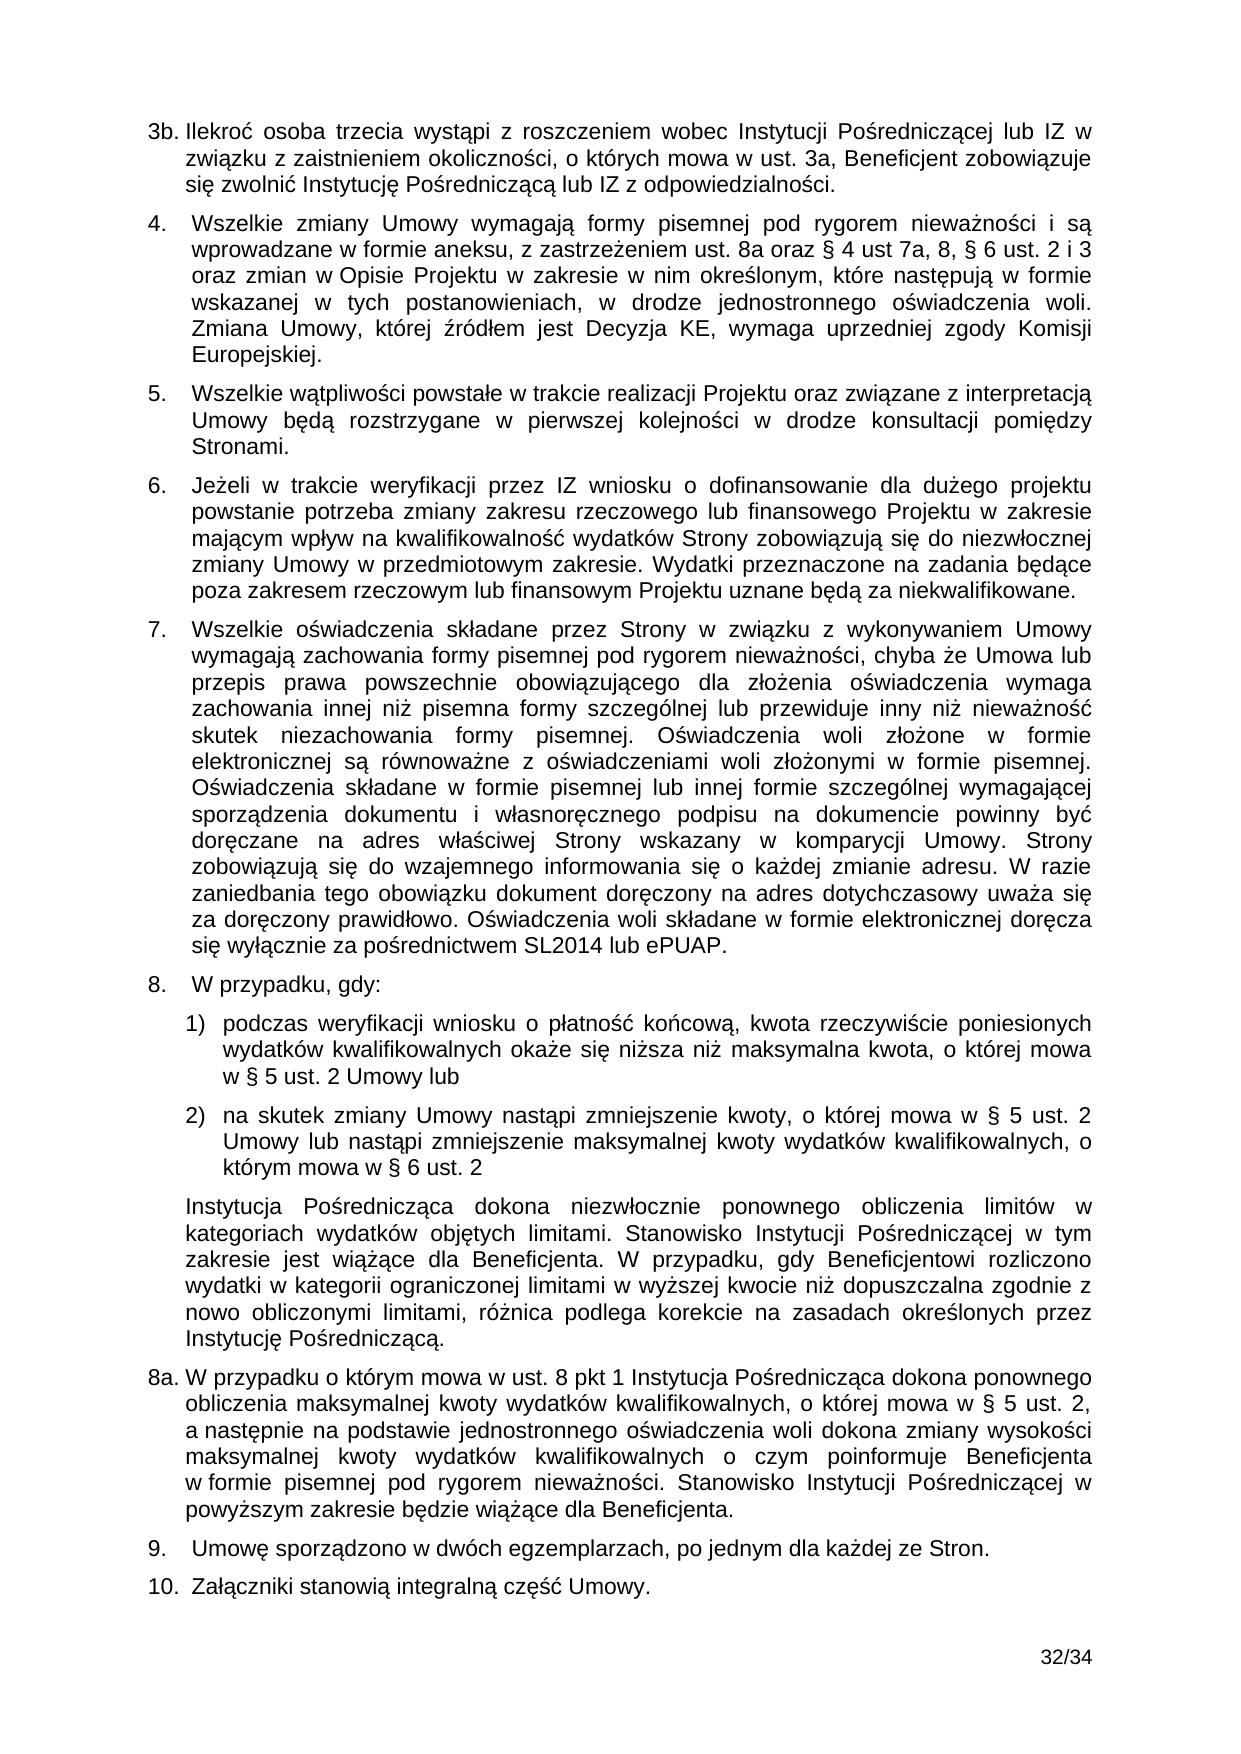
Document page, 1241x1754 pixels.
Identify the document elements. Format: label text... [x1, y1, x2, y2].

list Jeżeli w trakcie weryfikacji przez IZ wniosku o dofinansowanie dla dużego projektu powstanie potrzeba zmiany zakresu rzeczowego lub finansowego Projektu w zakresie mającym wpływ na kwalifikowalność wydatków Strony zobowiązują się do niezwłocznej zmiany Umowy w przedmiotowym zakresie. Wydatki przeznaczone na zadania będące poza zakresem rzeczowym lub finansowym Projektu uznane będą za niekwalifikowane. [148, 472, 1092, 604]
list Załączniki stanowią integralną część Umowy. [148, 1573, 1092, 1600]
list Wszelkie zmiany Umowy wymagają formy pisemnej pod rygorem nieważności i są wprowadzane w formie aneksu, z zastrzeżeniem ust. 8a oraz § 4 ust 7a, 8, § 6 ust. 2 i 3 oraz zmian w Opisie Projektu w zakresie w nim określonym, które następują w formie wskazanej w tych postanowieniach, w drodze jednostronnego oświadczenia woli. Zmiana Umowy, której źródłem jest Decyzja KE, wymaga uprzedniej zgody Komisji Europejskiej. [148, 210, 1092, 368]
list Wszelkie wątpliwości powstałe w trakcie realizacji Projektu oraz związane z interpretacją Umowy będą rozstrzygane w pierwszej kolejności w drodze konsultacji pomiędzy Stronami. [148, 380, 1092, 459]
text Instytucja Pośrednicząca dokona niezwłocznie ponownego obliczenia limitów w kategoriach wydatków objętych limitami. Stanowisko Instytucji Pośredniczącej w tym zakresie jest wiążące dla Beneficjenta. W przypadku, gdy Beneficjentowi rozliczono wydatki w kategorii ograniczonej limitami w wyższej kwocie niż dopuszczalna zgodnie z nowo obliczonymi limitami, różnica podlega korekcie na zasadach określonych przez Instytucję Pośredniczącą. [185, 1193, 1092, 1351]
list W przypadku, gdy: [148, 971, 1092, 998]
list Wszelkie oświadczenia składane przez Strony w związku z wykonywaniem Umowy wymagają zachowania formy pisemnej pod rygorem nieważności, chyba że Umowa lub przepis prawa powszechnie obowiązującego dla złożenia oświadczenia wymaga zachowania innej niż pisemna formy szczególnej lub przewiduje inny niż nieważność skutek niezachowania formy pisemnej. Oświadczenia woli złożone w formie elektronicznej są równoważne z oświadczeniami woli złożonymi w formie pisemnej. Oświadczenia składane w formie pisemnej lub innej formie szczególnej wymagającej sporządzenia dokumentu i własnoręcznego podpisu na dokumencie powinny być doręczane na adres właściwej Strony wskazany w komparycji Umowy. Strony zobowiązują się do wzajemnego informowania się o każdej zmianie adresu. W razie zaniedbania tego obowiązku dokument doręczony na adres dotychczasowy uważa się za doręczony prawidłowo. Oświadczenia woli składane w formie elektronicznej doręcza się wyłącznie za pośrednictwem SL2014 lub ePUAP. [148, 616, 1092, 959]
list Umowę sporządzono w dwóch egzemplarzach, po jednym dla każdej ze Stron. [148, 1534, 1092, 1561]
list na skutek zmiany Umowy nastąpi zmniejszenie kwoty, o której mowa w § 5 ust. 2 Umowy lub nastąpi zmniejszenie maksymalnej kwoty wydatków kwalifikowalnych, o którym mowa w § 6 ust. 2 [185, 1102, 1092, 1181]
list podczas weryfikacji wniosku o płatność końcową, kwota rzeczywiście poniesionych wydatków kwalifikowalnych okaże się niższa niż maksymalna kwota, o której mowa w § 5 ust. 2 Umowy lub [185, 1010, 1092, 1089]
text 8a. W przypadku o którym mowa w ust. 8 pkt 1 Instytucja Pośrednicząca dokona ponownego obliczenia maksymalnej kwoty wydatków kwalifikowalnych, o której mowa w § 5 ust. 2, a następnie na podstawie jednostronnego oświadczenia woli dokona zmiany wysokości maksymalnej kwoty wydatków kwalifikowalnych o czym poinformuje Beneficjenta w formie pisemnej pod rygorem nieważności. Stanowisko Instytucji Pośredniczącej w powyższym zakresie będzie wiążące dla Beneficjenta. [148, 1364, 1092, 1522]
text 3b. Ilekroć osoba trzecia wystąpi z roszczeniem wobec Instytucji Pośredniczącej lub IZ w związku z zaistnieniem okoliczności, o których mowa w ust. 3a, Beneficjent zobowiązuje się zwolnić Instytucję Pośredniczącą lub IZ z odpowiedzialności. [148, 118, 1092, 197]
